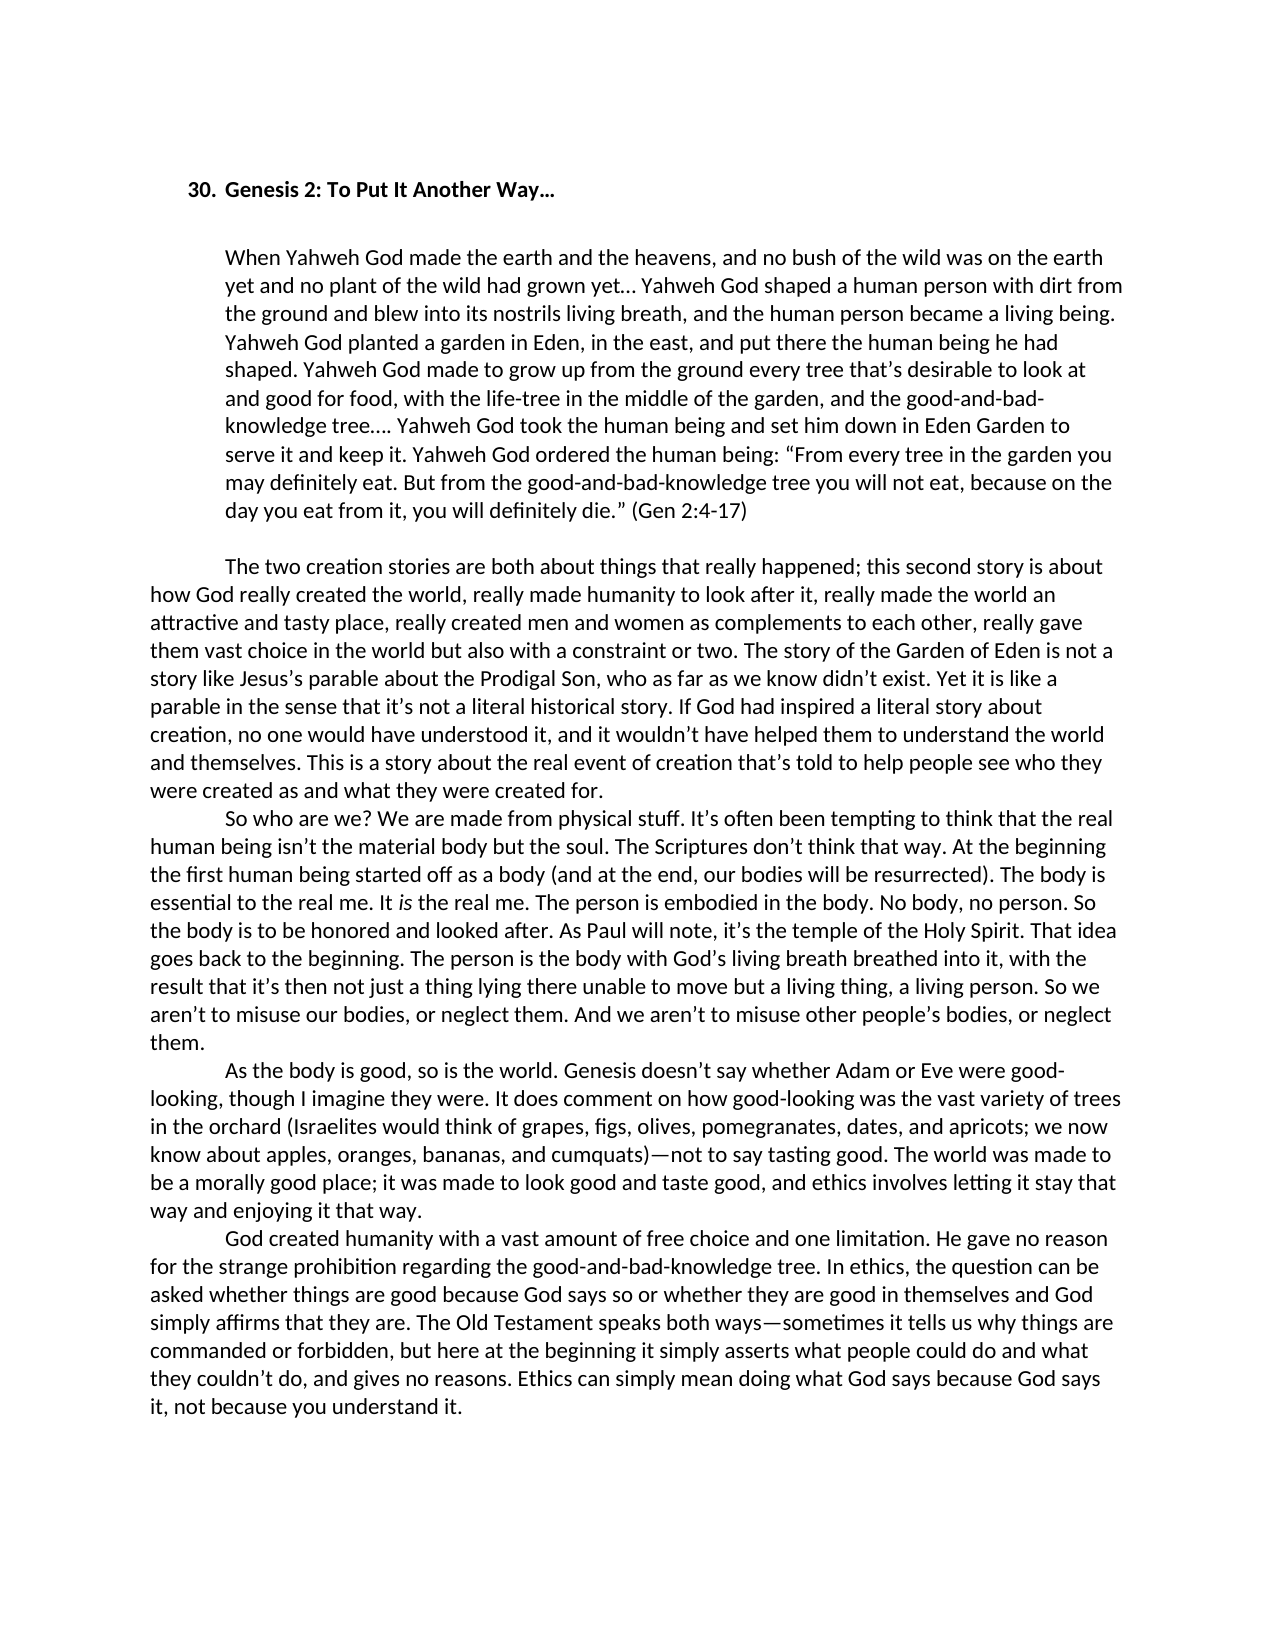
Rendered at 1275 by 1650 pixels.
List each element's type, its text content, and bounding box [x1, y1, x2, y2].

subtitle Genesis 2: To Put It Another Way… [187, 175, 1125, 203]
text The two creation stories are both about things that really happened; this second story is about how God really created the world, really made humanity to look after it, really made the world an attractive and tasty place, really created men and women as complements to each other, really gave them vast choice in the world but also with a constraint or two. The story of the Garden of Eden is not a story like Jesus’s parable about the Prodigal Son, who as far as we know didn’t exist. Yet it is like a parable in the sense that it’s not a literal historical story. If God had inspired a literal story about creation, no one would have understood it, and it wouldn’t have helped them to understand the world and themselves. This is a story about the real event of creation that’s told to help people see who they were created as and what they were created for. [150, 552, 1125, 804]
text As the body is good, so is the world. Genesis doesn’t say whether Adam or Eve were good-looking, though I imagine they were. It does comment on how good-looking was the vast variety of trees in the orchard (Israelites would think of grapes, figs, olives, pomegranates, dates, and apricots; we now know about apples, oranges, bananas, and cumquats)—not to say tasting good. The world was made to be a morally good place; it was made to look good and taste good, and ethics involves letting it stay that way and enjoying it that way. [150, 1056, 1125, 1224]
text When Yahweh God made the earth and the heavens, and no bush of the wild was on the earth yet and no plant of the wild had grown yet… Yahweh God shaped a human person with dirt from the ground and blew into its nostrils living breath, and the human person became a living being. Yahweh God planted a garden in Eden, in the east, and put there the human being he had shaped. Yahweh God made to grow up from the ground every tree that’s desirable to look at and good for food, with the life-tree in the middle of the garden, and the good-and-bad-knowledge tree…. Yahweh God took the human being and set him down in Eden Garden to serve it and keep it. Yahweh God ordered the human being: “From every tree in the garden you may definitely eat. But from the good-and-bad-knowledge tree you will not eat, because on the day you eat from it, you will definitely die.” (Gen 2:4-17) [225, 243, 1125, 524]
text God created humanity with a vast amount of free choice and one limitation. He gave no reason for the strange prohibition regarding the good-and-bad-knowledge tree. In ethics, the question can be asked whether things are good because God says so or whether they are good in themselves and God simply affirms that they are. The Old Testament speaks both ways—sometimes it tells us why things are commanded or forbidden, but here at the beginning it simply asserts what people could do and what they couldn’t do, and gives no reasons. Ethics can simply mean doing what God says because God says it, not because you understand it. [150, 1224, 1125, 1420]
text So who are we? We are made from physical stuff. It’s often been tempting to think that the real human being isn’t the material body but the soul. The Scriptures don’t think that way. At the beginning the first human being started off as a body (and at the end, our bodies will be resurrected). The body is essential to the real me. It is the real me. The person is embodied in the body. No body, no person. So the body is to be honored and looked after. As Paul will note, it’s the temple of the Holy Spirit. That idea goes back to the beginning. The person is the body with God’s living breath breathed into it, with the result that it’s then not just a thing lying there unable to move but a living thing, a living person. So we aren’t to misuse our bodies, or neglect them. And we aren’t to misuse other people’s bodies, or neglect them. [150, 804, 1125, 1056]
